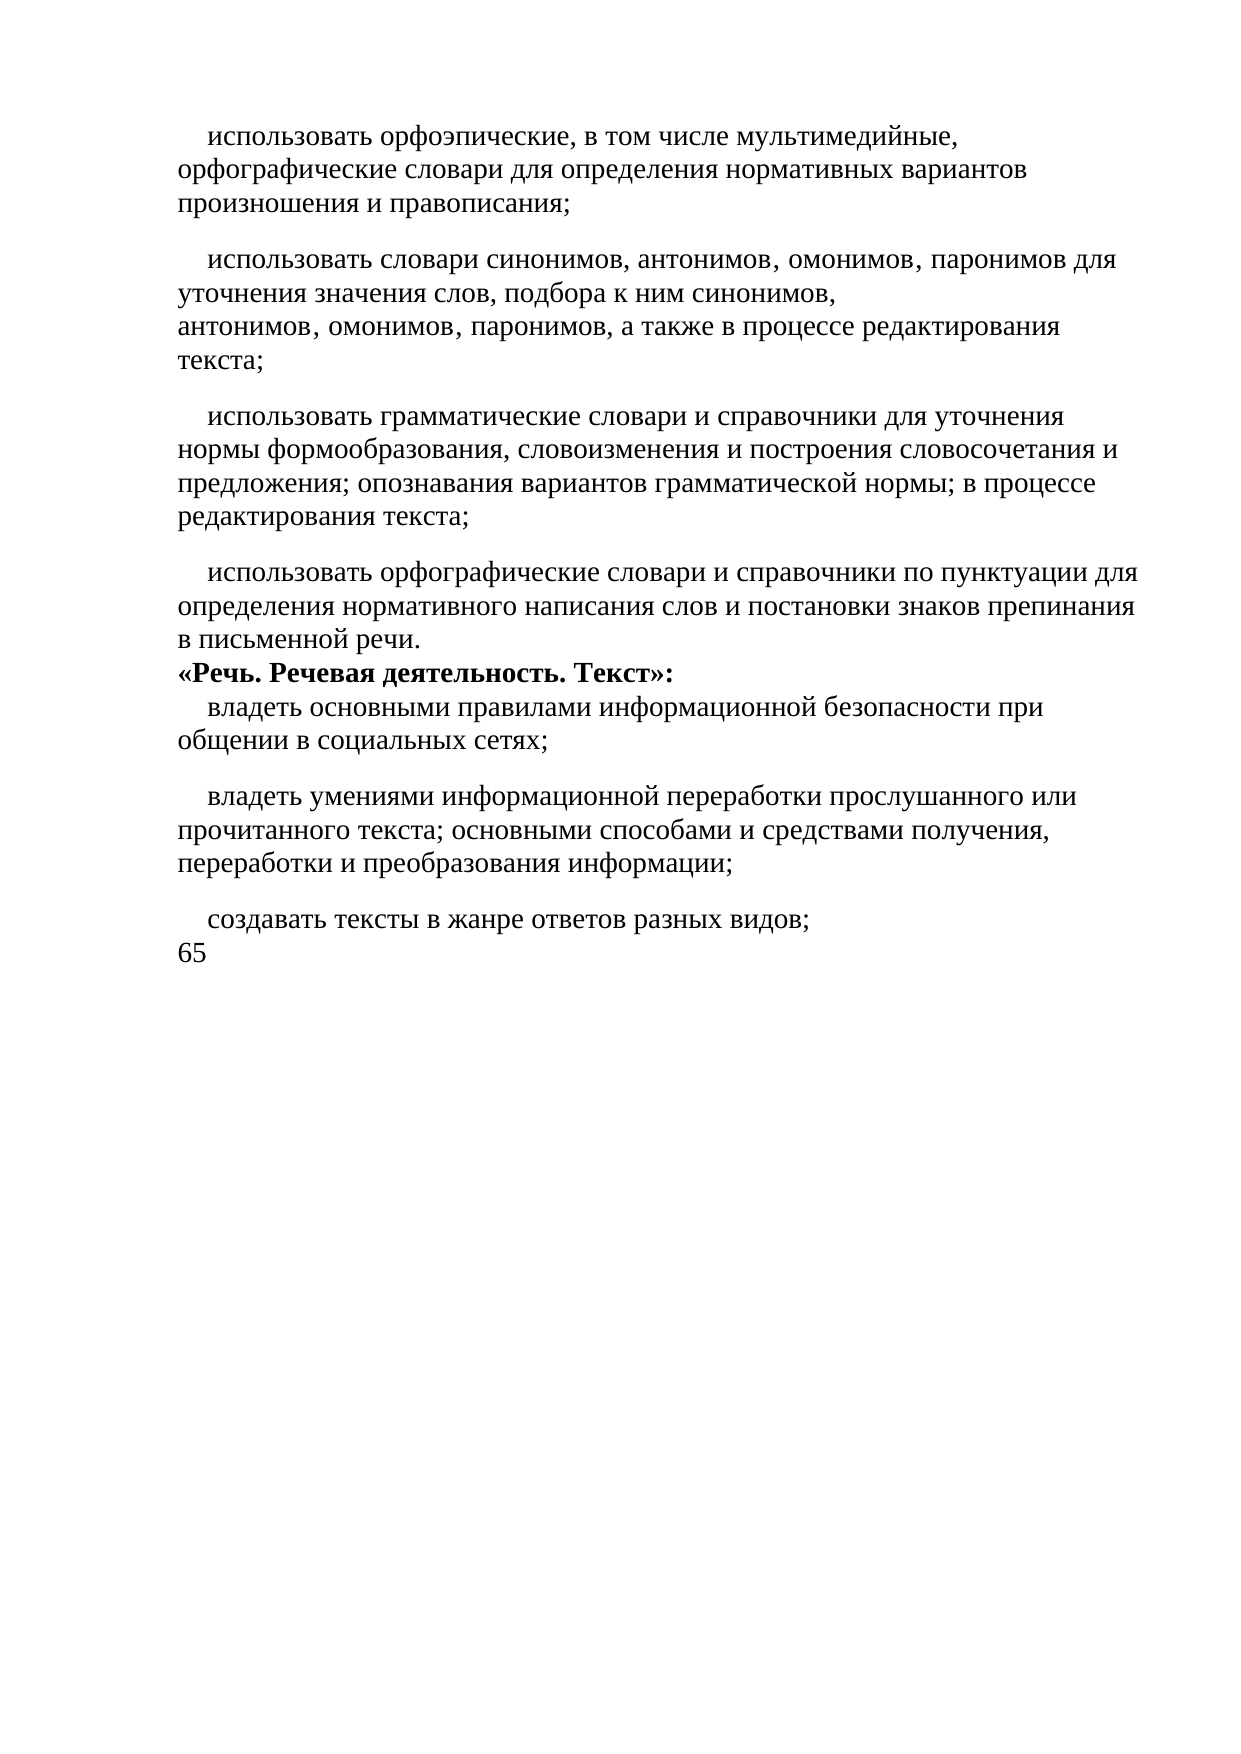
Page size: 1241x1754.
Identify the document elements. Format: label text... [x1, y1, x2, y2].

text  создавать тексты в жанре ответов разных видов; [177, 901, 1152, 935]
text  владеть основными правилами информационной безопасности при общении в социальных сетях; [177, 689, 1152, 756]
text «Речь. Речевая деятельность. Текст»: [177, 655, 1152, 689]
text 65 [177, 935, 1152, 968]
text  использовать словари синонимов, антонимов‚ омонимов‚ паронимов для уточнения значения слов, подбора к ним синонимов, антонимов‚ омонимов‚ паронимов, а также в процессе редактирования текста; [177, 241, 1152, 375]
text  владеть умениями информационной переработки прослушанного или прочитанного текста; основными способами и средствами получения, переработки и преобразования информации; [177, 778, 1152, 879]
text  использовать орфографические словари и справочники по пунктуации для определения нормативного написания слов и постановки знаков препинания в письменной речи. [177, 554, 1152, 655]
text  использовать грамматические словари и справочники для уточнения нормы формообразования, словоизменения и построения словосочетания и предложения; опознавания вариантов грамматической нормы; в процессе редактирования текста; [177, 398, 1152, 532]
text  использовать орфоэпические, в том числе мультимедийные, орфографические словари для определения нормативных вариантов произношения и правописания; [177, 118, 1152, 219]
